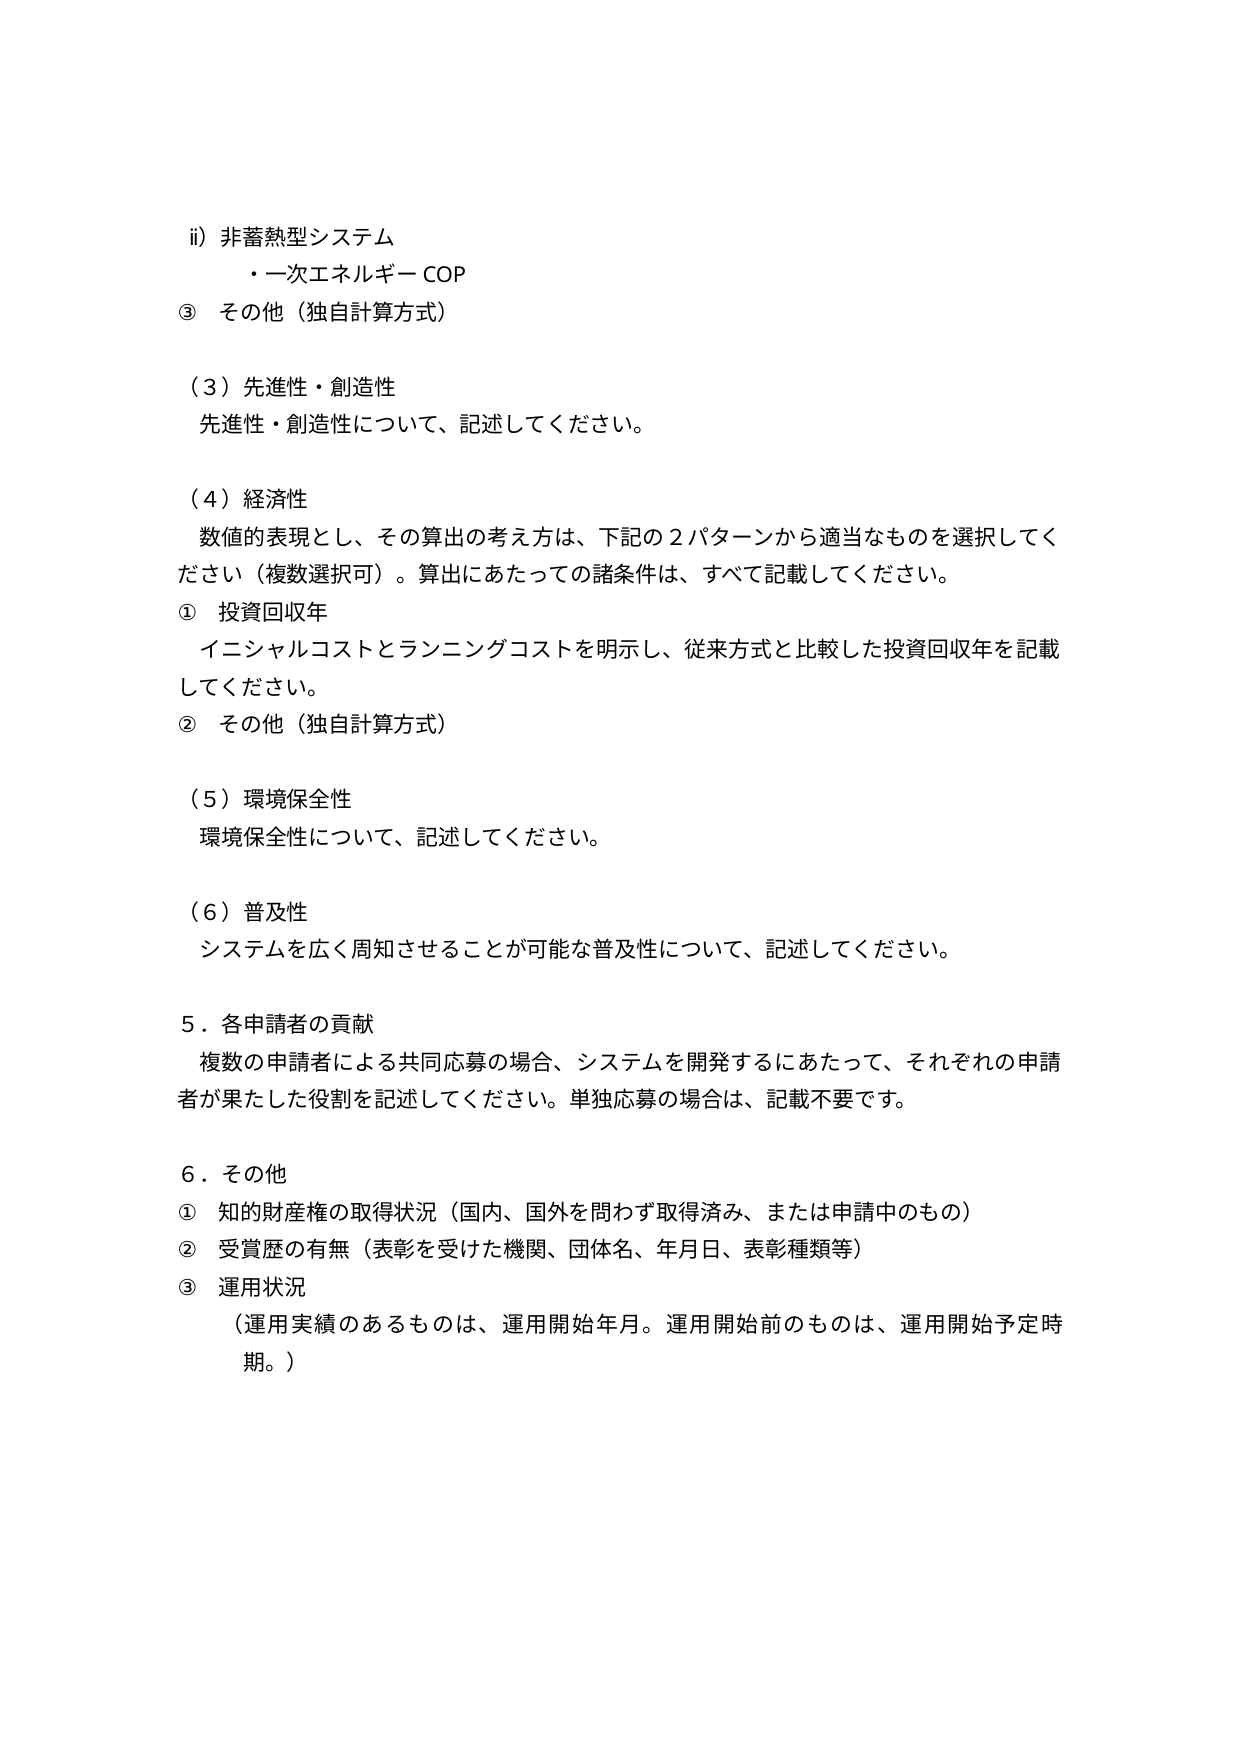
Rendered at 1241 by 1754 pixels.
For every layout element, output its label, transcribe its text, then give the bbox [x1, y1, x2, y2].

text 環境保全性について、記述してください。 [177, 817, 1063, 854]
text （６）普及性 [177, 892, 1063, 929]
text ① 投資回収年 [177, 592, 1063, 629]
text ② その他（独自計算方式） [177, 704, 1063, 742]
text （運用実績のあるものは、運用開始年月。運用開始前のものは、運用開始予定時期。） [221, 1304, 1063, 1379]
text （３）先進性・創造性 [177, 367, 1063, 404]
text ③ 運用状況 [177, 1267, 1063, 1304]
text ５．各申請者の貢献 [177, 1004, 1063, 1042]
text ６．その他 [177, 1154, 1063, 1192]
text 先進性・創造性について、記述してください。 [177, 404, 1063, 442]
text 複数の申請者による共同応募の場合、システムを開発するにあたって、それぞれの申請者が果たした役割を記述してください。単独応募の場合は、記載不要です。 [177, 1042, 1063, 1117]
text ③ その他（独自計算方式） [177, 292, 1063, 329]
text ① 知的財産権の取得状況（国内、国外を問わず取得済み、または申請中のもの） [177, 1192, 1063, 1229]
text ② 受賞歴の有無（表彰を受けた機関、団体名、年月日、表彰種類等） [177, 1229, 1063, 1267]
text 数値的表現とし、その算出の考え方は、下記の２パターンから適当なものを選択してください（複数選択可）。算出にあたっての諸条件は、すべて記載してください。 [177, 517, 1063, 592]
text （５）環境保全性 [177, 779, 1063, 817]
text ⅱ）非蓄熱型システム [177, 217, 1063, 254]
text ・一次エネルギーCOP [177, 254, 1063, 292]
text システムを広く周知させることが可能な普及性について、記述してください。 [177, 929, 1063, 967]
text イニシャルコストとランニングコストを明示し、従来方式と比較した投資回収年を記載してください。 [177, 629, 1063, 704]
text （４）経済性 [177, 479, 1063, 517]
